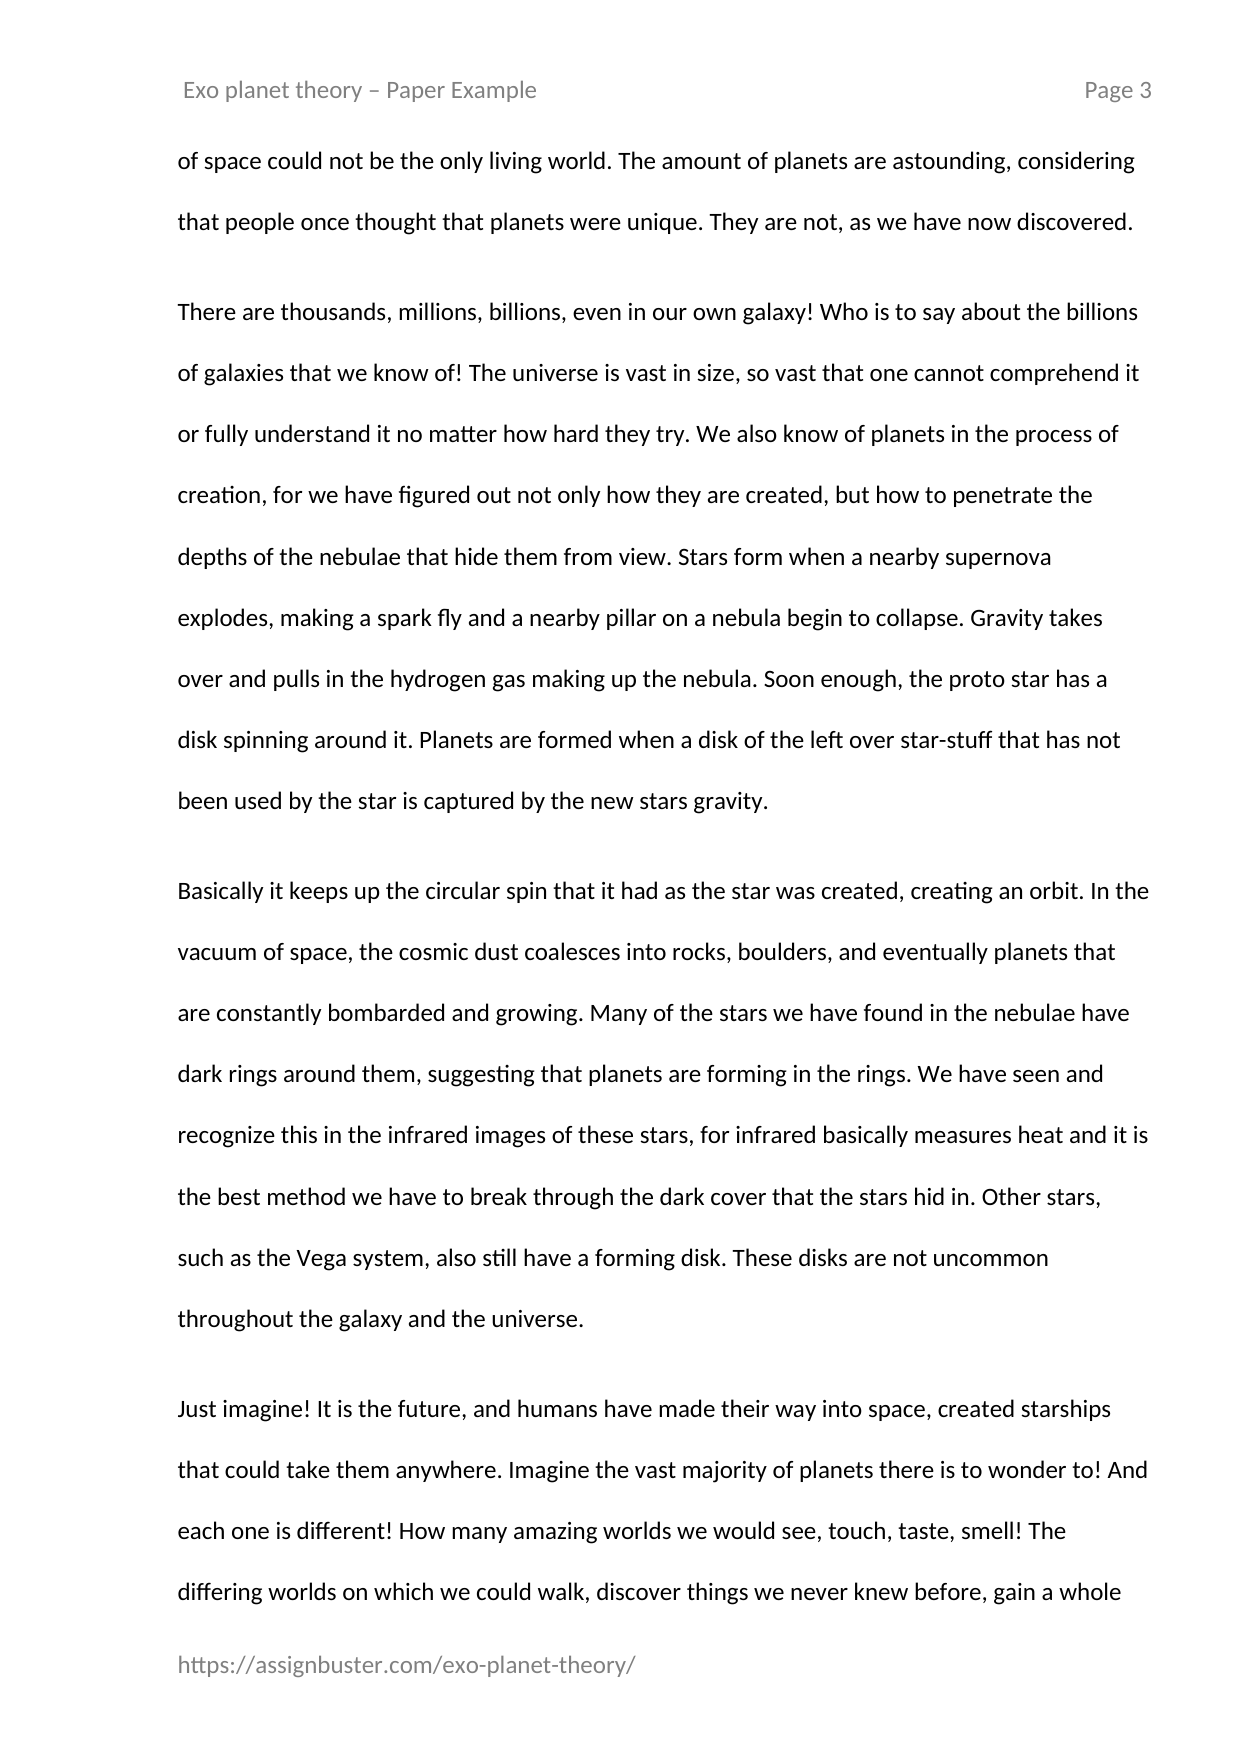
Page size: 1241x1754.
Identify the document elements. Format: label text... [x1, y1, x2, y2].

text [177, 145, 1152, 237]
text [177, 1393, 1152, 1607]
text Basically it keeps up the circular spin that it had as the star was created, creating an orbit. In the vacuum of space, the cosmic dust coalesces into rocks, boulders, and eventually planets that are constantly bombarded and growing. Many of the stars we have found in the nebulae have dark rings around them, suggesting that planets are forming in the rings. We have seen and recognize this in the infrared images of these stars, for infrared basically measures heat and it is the best method we have to break through the dark cover that the stars hid in. Other stars, such as the Vega system, also still have a forming disk. These disks are not uncommon throughout the galaxy and the universe. [177, 875, 1152, 1333]
text There are thousands, millions, billions, even in our own galaxy! Who is to say about the billions of galaxies that we know of! The universe is vast in size, so vast that one cannot comprehend it or fully understand it no matter how hard they try. We also know of planets in the process of creation, for we have figured out not only how they are created, but how to penetrate the depths of the nebulae that hide them from view. Stars form when a nearby supernova explodes, making a spark fly and a nearby pillar on a nebula begin to collapse. Gravity takes over and pulls in the hydrogen gas making up the nebula. Soon enough, the proto star has a disk spinning around it. Planets are formed when a disk of the left over star-stuff that has not been used by the star is captured by the new stars gravity. [177, 297, 1152, 815]
